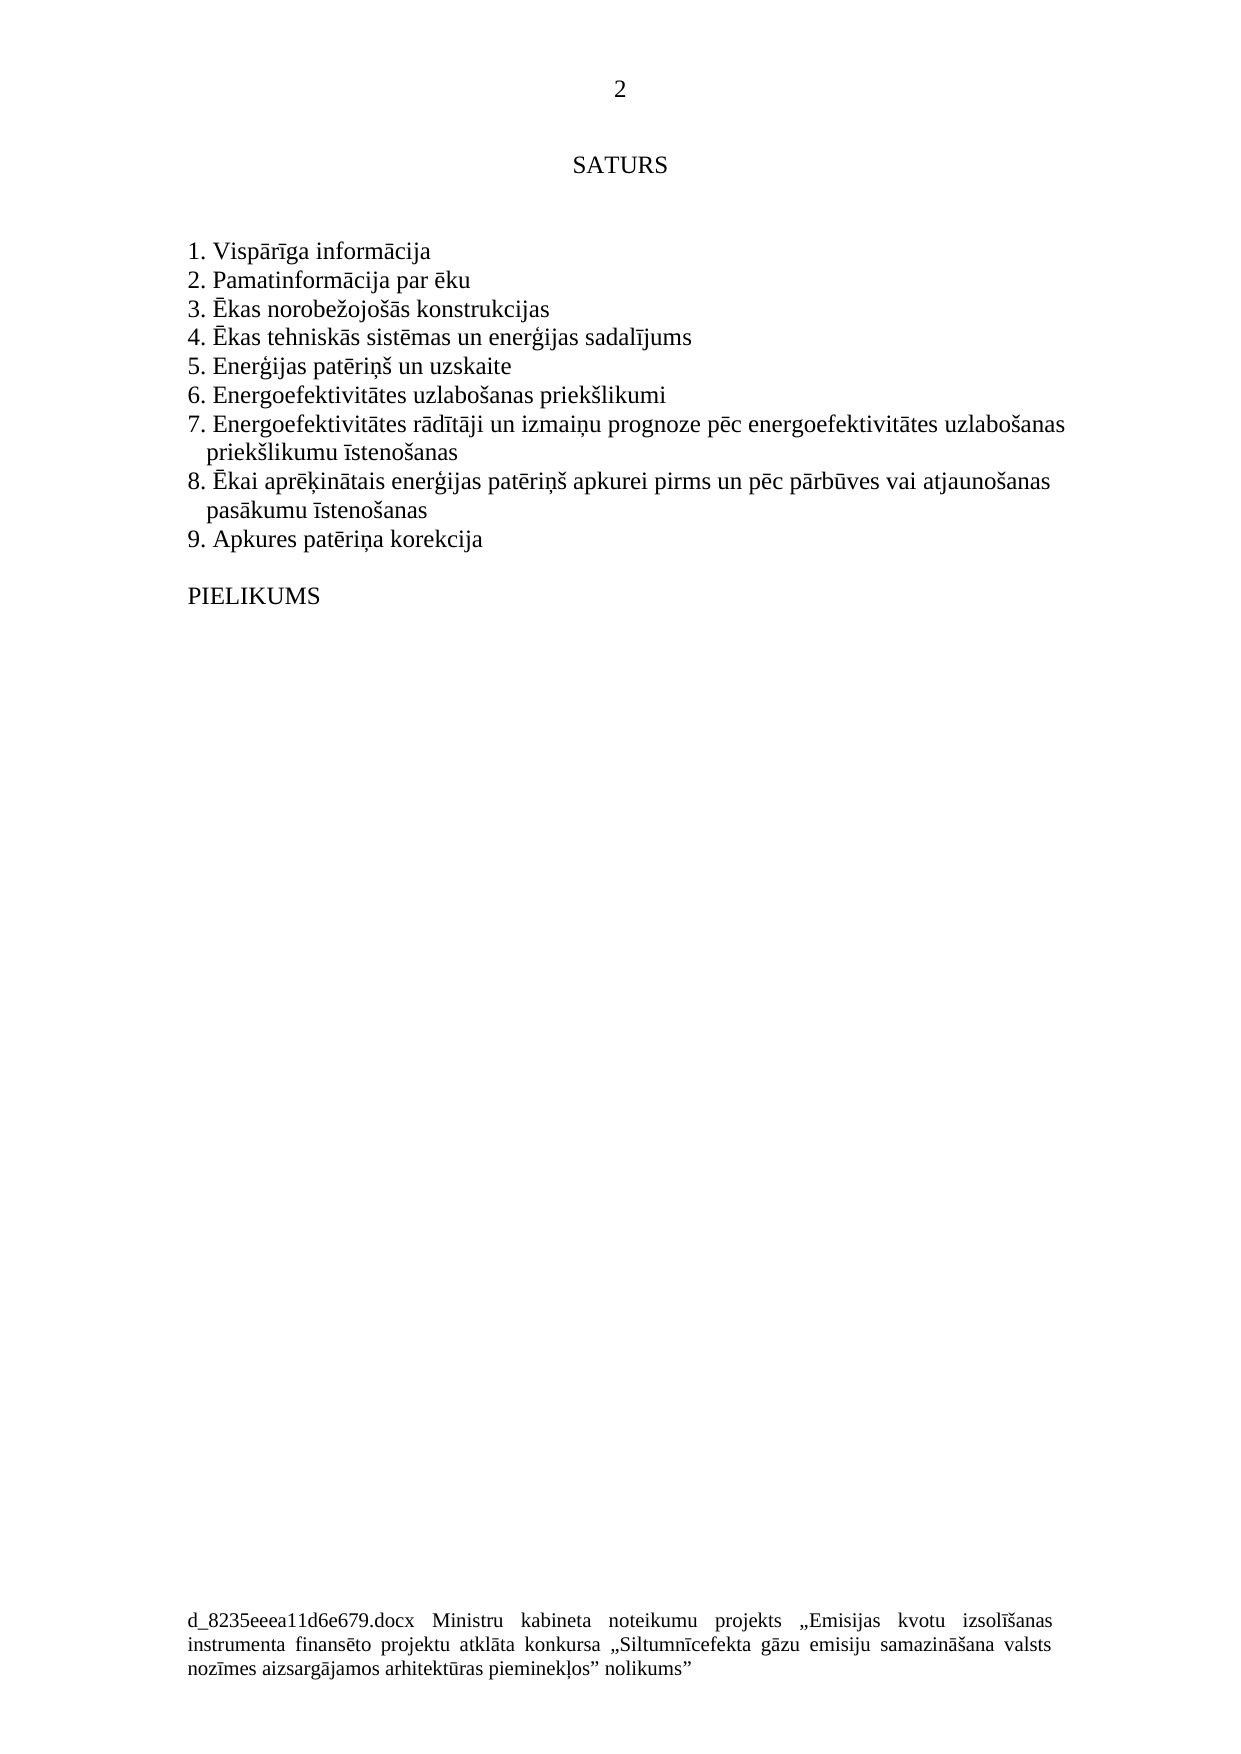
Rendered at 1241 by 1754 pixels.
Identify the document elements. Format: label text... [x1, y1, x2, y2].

text PIELIKUMS [187, 581, 1053, 610]
text 5. Enerģijas patēriņš un uzskaite [187, 351, 1053, 380]
text 6. Energoefektivitātes uzlabošanas priekšlikumi [187, 380, 1053, 409]
text 3. Ēkas norobežojošās konstrukcijas [187, 294, 1053, 322]
text SATURS [187, 150, 1053, 179]
text 4. Ēkas tehniskās sistēmas un enerģijas sadalījums [187, 322, 1053, 351]
text 8. Ēkai aprēķinātais enerģijas patēriņš apkurei pirms un pēc pārbūves vai atjaunošanas pasākumu īstenošanas [187, 466, 1106, 524]
text 9. Apkures patēriņa korekcija [187, 524, 1106, 552]
text 7. Energoefektivitātes rādītāji un izmaiņu prognoze pēc energoefektivitātes uzlabošanas priekšlikumu īstenošanas [187, 409, 1106, 466]
text 1. Vispārīga informācija [187, 236, 1053, 265]
text 2. Pamatinformācija par ēku [187, 265, 1053, 294]
